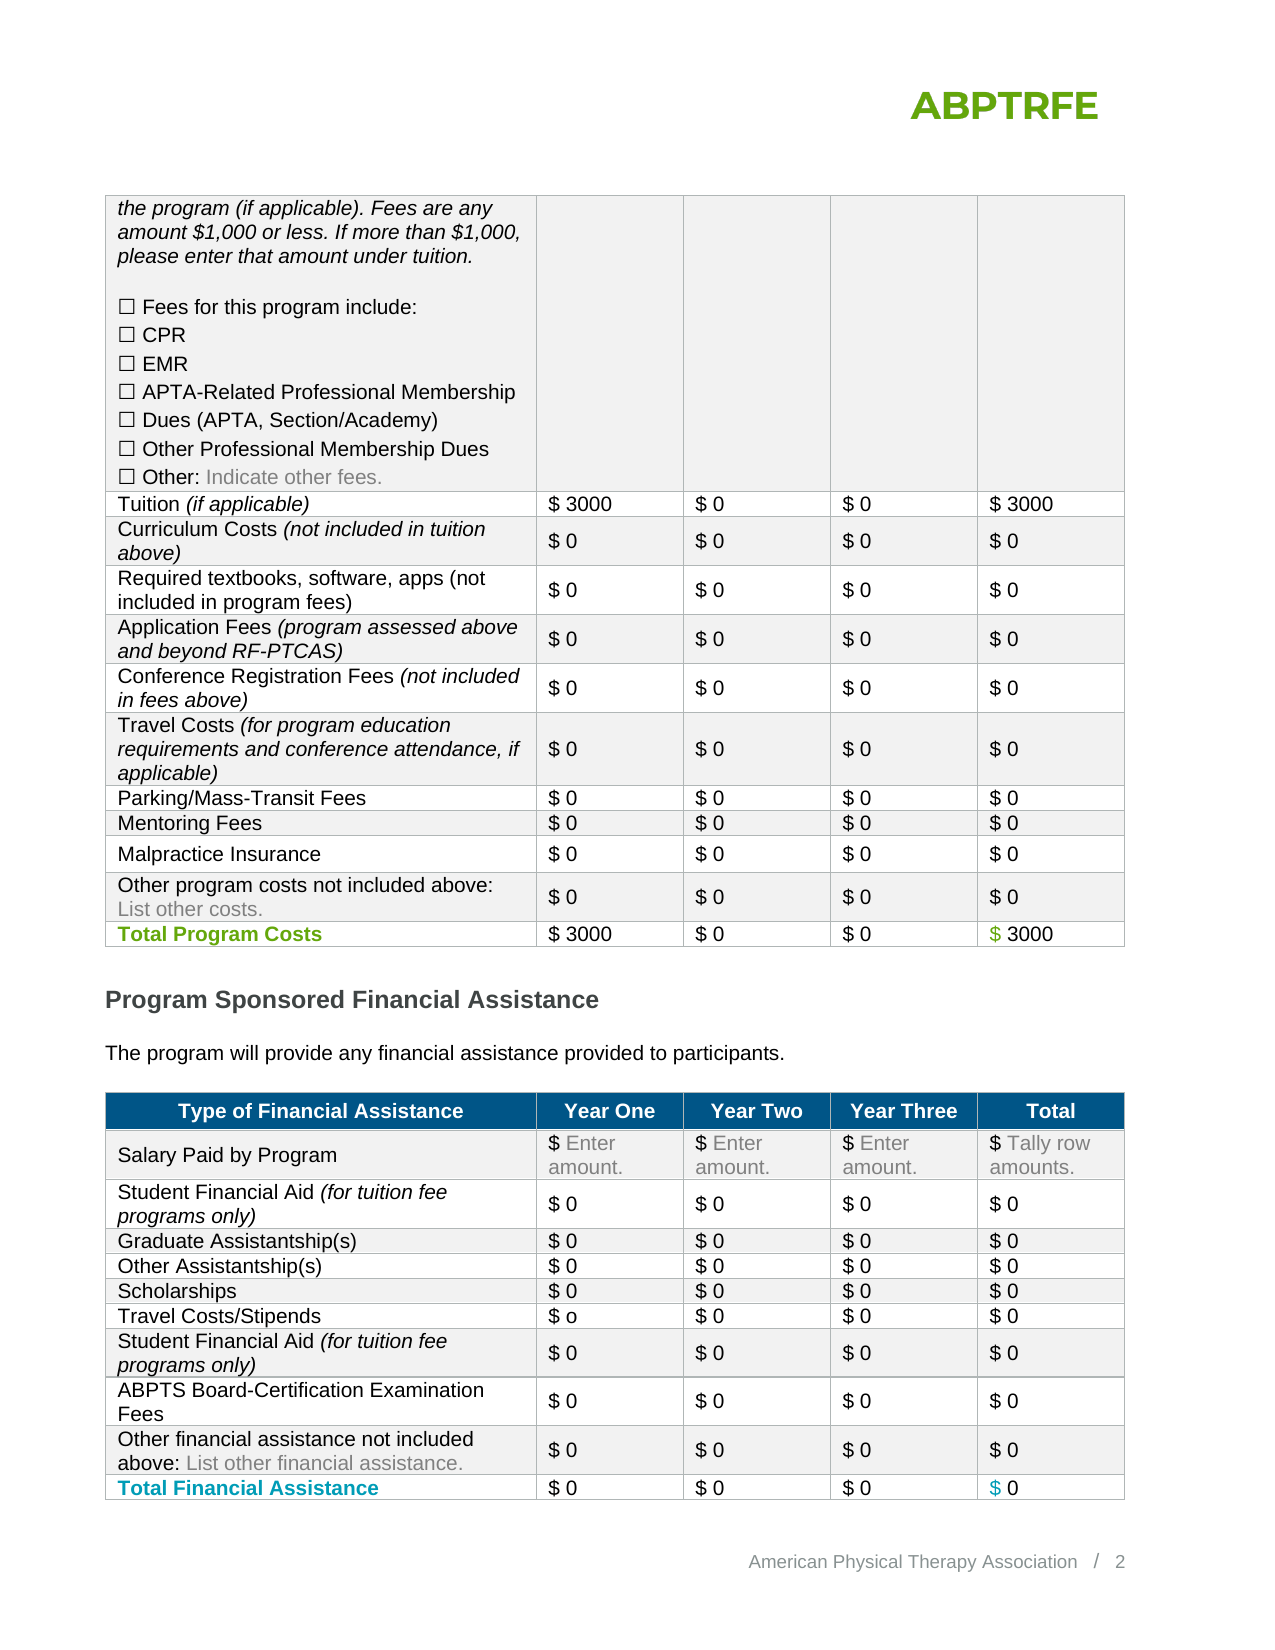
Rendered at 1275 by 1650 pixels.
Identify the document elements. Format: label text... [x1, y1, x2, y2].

table_cell Application Fees (program assessed above and beyond RF-PTCAS) [106, 615, 536, 663]
table_cell $ [684, 1180, 830, 1227]
table_cell $ [684, 1329, 830, 1376]
table_cell $ [978, 1254, 1124, 1277]
table_cell $ [537, 1304, 683, 1327]
table_cell $ [684, 1131, 830, 1178]
table_cell $ [684, 786, 830, 810]
table_cell $ [831, 566, 977, 614]
table_cell $ [684, 664, 830, 712]
table_cell $ [978, 836, 1124, 872]
table_cell Required textbooks, software, apps (not included in program fees) [106, 566, 536, 614]
table_header Year Two [684, 1093, 830, 1129]
table_cell $ [537, 492, 683, 516]
table_cell $ [831, 1475, 977, 1499]
subtitle Program Sponsored Financial Assistance [105, 985, 1125, 1013]
table_cell $ [537, 517, 683, 565]
table_cell $ [831, 517, 977, 565]
table_header Year Three [831, 1093, 977, 1129]
table_cell $ [978, 517, 1124, 565]
table_cell $ [978, 1304, 1124, 1327]
table_cell $ [537, 836, 683, 872]
table_cell $ [831, 1426, 977, 1474]
table_cell $ [978, 811, 1124, 835]
table_cell $ [831, 1279, 977, 1302]
table_cell $ [684, 1426, 830, 1474]
table_cell $ [831, 1229, 977, 1252]
table_cell $ [831, 1180, 977, 1227]
table_cell $ [978, 1329, 1124, 1376]
table_cell $ [831, 615, 977, 663]
table_cell $ [978, 566, 1124, 614]
text The program will provide any financial assistance provided to participants. [105, 1041, 1125, 1065]
table_cell $ [831, 786, 977, 810]
table_cell Parking/Mass-Transit Fees [106, 786, 536, 810]
table_cell $ [978, 1426, 1124, 1474]
table_cell $ [684, 811, 830, 835]
table_cell $ [831, 811, 977, 835]
table_cell $ [978, 786, 1124, 810]
table_cell $ [831, 664, 977, 712]
table_cell $ [978, 1229, 1124, 1252]
table_cell $ [978, 873, 1124, 921]
table_cell Mentoring Fees [106, 811, 536, 835]
table_cell $ [537, 1475, 683, 1499]
table_cell Student Financial Aid (for tuition fee programs only) [106, 1180, 536, 1227]
table_header Type of Financial Assistance [106, 1093, 536, 1129]
table_cell $ [537, 713, 683, 785]
table_cell $ [978, 713, 1124, 785]
table_cell $ [684, 196, 830, 491]
table_cell $ [831, 1254, 977, 1277]
table_cell $ [537, 566, 683, 614]
table_cell $ [684, 1378, 830, 1425]
table_cell $ [831, 873, 977, 921]
table_header Total [978, 1093, 1124, 1129]
table_cell $ [537, 1180, 683, 1227]
table_cell $ [684, 1254, 830, 1277]
table_cell Travel Costs (for program education requirements and conference attendance, if applicable) [106, 713, 536, 785]
table_cell $ [978, 1131, 1124, 1178]
table_cell $ [537, 1131, 683, 1178]
table_cell $ [684, 492, 830, 516]
table_cell $ [978, 1180, 1124, 1227]
table_cell Other Assistantship(s) [106, 1254, 536, 1277]
table_cell $ [831, 1131, 977, 1178]
table_cell $ [537, 873, 683, 921]
table_cell $ [978, 922, 1124, 946]
table_cell $ [684, 922, 830, 946]
table_cell $ [978, 196, 1124, 491]
table_cell $ [684, 566, 830, 614]
table_cell Scholarships [106, 1279, 536, 1302]
table_cell Salary Paid by Program [106, 1131, 536, 1178]
table_cell Curriculum Costs (not included in tuition above) [106, 517, 536, 565]
table_cell $ [537, 615, 683, 663]
table_cell $ [537, 1329, 683, 1376]
table_cell Total Program Costs [106, 922, 536, 946]
table_cell $ [684, 517, 830, 565]
table_cell $ [684, 615, 830, 663]
table_cell $ [978, 1475, 1124, 1499]
table_cell $ [684, 1475, 830, 1499]
picture [887, 75, 1125, 144]
table_cell Other program costs not included above: [106, 873, 536, 921]
table_cell $ [537, 811, 683, 835]
table_cell Travel Costs/Stipends [106, 1304, 536, 1327]
table_cell $ [831, 922, 977, 946]
table_cell $ [537, 922, 683, 946]
table_cell ABPTS Board-Certification Examination Fees [106, 1378, 536, 1425]
table_cell $ [831, 836, 977, 872]
table_cell $ [978, 1279, 1124, 1302]
table_cell $ [831, 713, 977, 785]
table_cell $ [537, 1254, 683, 1277]
table_cell $ [978, 664, 1124, 712]
table_header Year One [537, 1093, 683, 1129]
table_cell $ [537, 1426, 683, 1474]
table_cell $ [684, 713, 830, 785]
table_cell Graduate Assistantship(s) [106, 1229, 536, 1252]
table_cell $ [684, 1304, 830, 1327]
table_cell $ [684, 1229, 830, 1252]
table_cell $ [684, 836, 830, 872]
table_cell $ [537, 196, 683, 491]
table_cell Total Financial Assistance [106, 1475, 536, 1499]
table_cell $ [978, 615, 1124, 663]
table_cell Conference Registration Fees (not included in fees above) [106, 664, 536, 712]
table_cell $ [831, 1329, 977, 1376]
table_cell $ [537, 1279, 683, 1302]
table_cell $ [537, 1378, 683, 1425]
table_cell $ [684, 873, 830, 921]
table_cell Malpractice Insurance [106, 836, 536, 872]
table_cell $ [831, 1304, 977, 1327]
table_cell Other financial assistance not included above: [106, 1426, 536, 1474]
table_cell $ [978, 1378, 1124, 1425]
table_cell $ [684, 1279, 830, 1302]
table_cell $ [831, 492, 977, 516]
table_cell Student Financial Aid (for tuition fee programs only) [106, 1329, 536, 1376]
table_cell Tuition (if applicable) [106, 492, 536, 516]
table_cell $ [978, 492, 1124, 516]
table_cell $ [831, 1378, 977, 1425]
table_cell $ [831, 196, 977, 491]
table_cell $ [537, 664, 683, 712]
table_cell $ [537, 786, 683, 810]
table_cell $ [537, 1229, 683, 1252]
